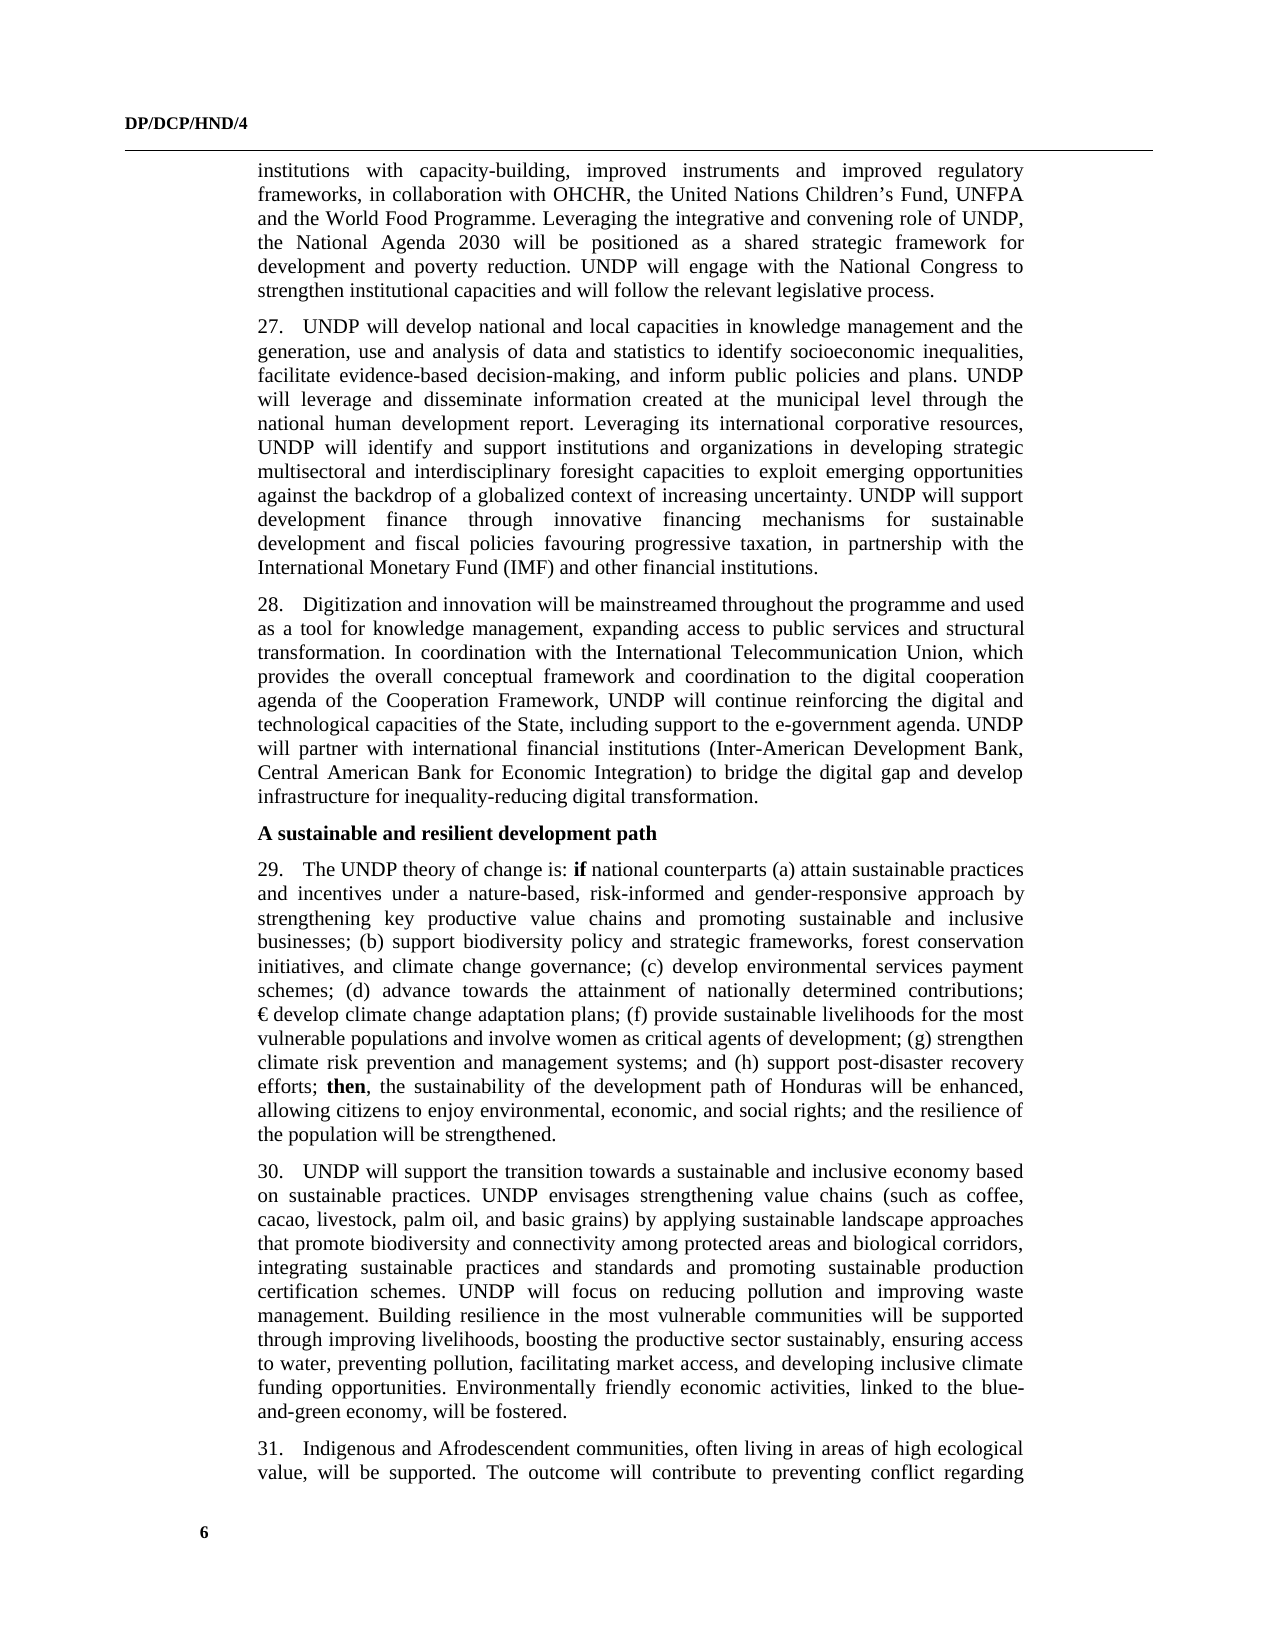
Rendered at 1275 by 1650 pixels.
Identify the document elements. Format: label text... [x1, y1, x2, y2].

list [257, 1436, 1025, 1484]
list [257, 158, 1025, 302]
list The UNDP theory of change is: if national counterparts (a) attain sustainable practices and incentives under a nature-based, risk-informed and gender-responsive approach by strengthening key productive value chains and promoting sustainable and inclusive businesses; (b) support biodiversity policy and strategic frameworks, forest conservation initiatives, and climate change governance; (c) develop environmental services payment schemes; (d) advance towards the attainment of nationally determined contributions; € develop climate change adaptation plans; (f) provide sustainable livelihoods for the most vulnerable populations and involve women as critical agents of development; (g) strengthen climate risk prevention and management systems; and (h) support post-disaster recovery efforts; then, the sustainability of the development path of Honduras will be enhanced, allowing citizens to enjoy environmental, economic, and social rights; and the resilience of the population will be strengthened. [257, 857, 1025, 1146]
list Digitization and innovation will be mainstreamed throughout the programme and used as a tool for knowledge management, expanding access to public services and structural transformation. In coordination with the International Telecommunication Union, which provides the overall conceptual framework and coordination to the digital cooperation agenda of the Cooperation Framework, UNDP will continue reinforcing the digital and technological capacities of the State, including support to the e-government agenda. UNDP will partner with international financial institutions (Inter-American Development Bank, Central American Bank for Economic Integration) to bridge the digital gap and develop infrastructure for inequality-reducing digital transformation. [257, 592, 1025, 808]
list UNDP will develop national and local capacities in knowledge management and the generation, use and analysis of data and statistics to identify socioeconomic inequalities, facilitate evidence-based decision-making, and inform public policies and plans. UNDP will leverage and disseminate information created at the municipal level through the national human development report. Leveraging its international corporative resources, UNDP will identify and support institutions and organizations in developing strategic multisectoral and interdisciplinary foresight capacities to exploit emerging opportunities against the backdrop of a globalized context of increasing uncertainty. UNDP will support development finance through innovative financing mechanisms for sustainable development and fiscal policies favouring progressive taxation, in partnership with the International Monetary Fund (IMF) and other financial institutions. [257, 314, 1025, 579]
list UNDP will support the transition towards a sustainable and inclusive economy based on sustainable practices. UNDP envisages strengthening value chains (such as coffee, cacao, livestock, palm oil, and basic grains) by applying sustainable landscape approaches that promote biodiversity and connectivity among protected areas and biological corridors, integrating sustainable practices and standards and promoting sustainable production certification schemes. UNDP will focus on reducing pollution and improving waste management. Building resilience in the most vulnerable communities will be supported through improving livelihoods, boosting the productive sector sustainably, ensuring access to water, preventing pollution, facilitating market access, and developing inclusive climate funding opportunities. Environmentally friendly economic activities, linked to the blue-and-green economy, will be fostered. [257, 1158, 1025, 1423]
text A sustainable and resilient development path [257, 821, 1025, 845]
